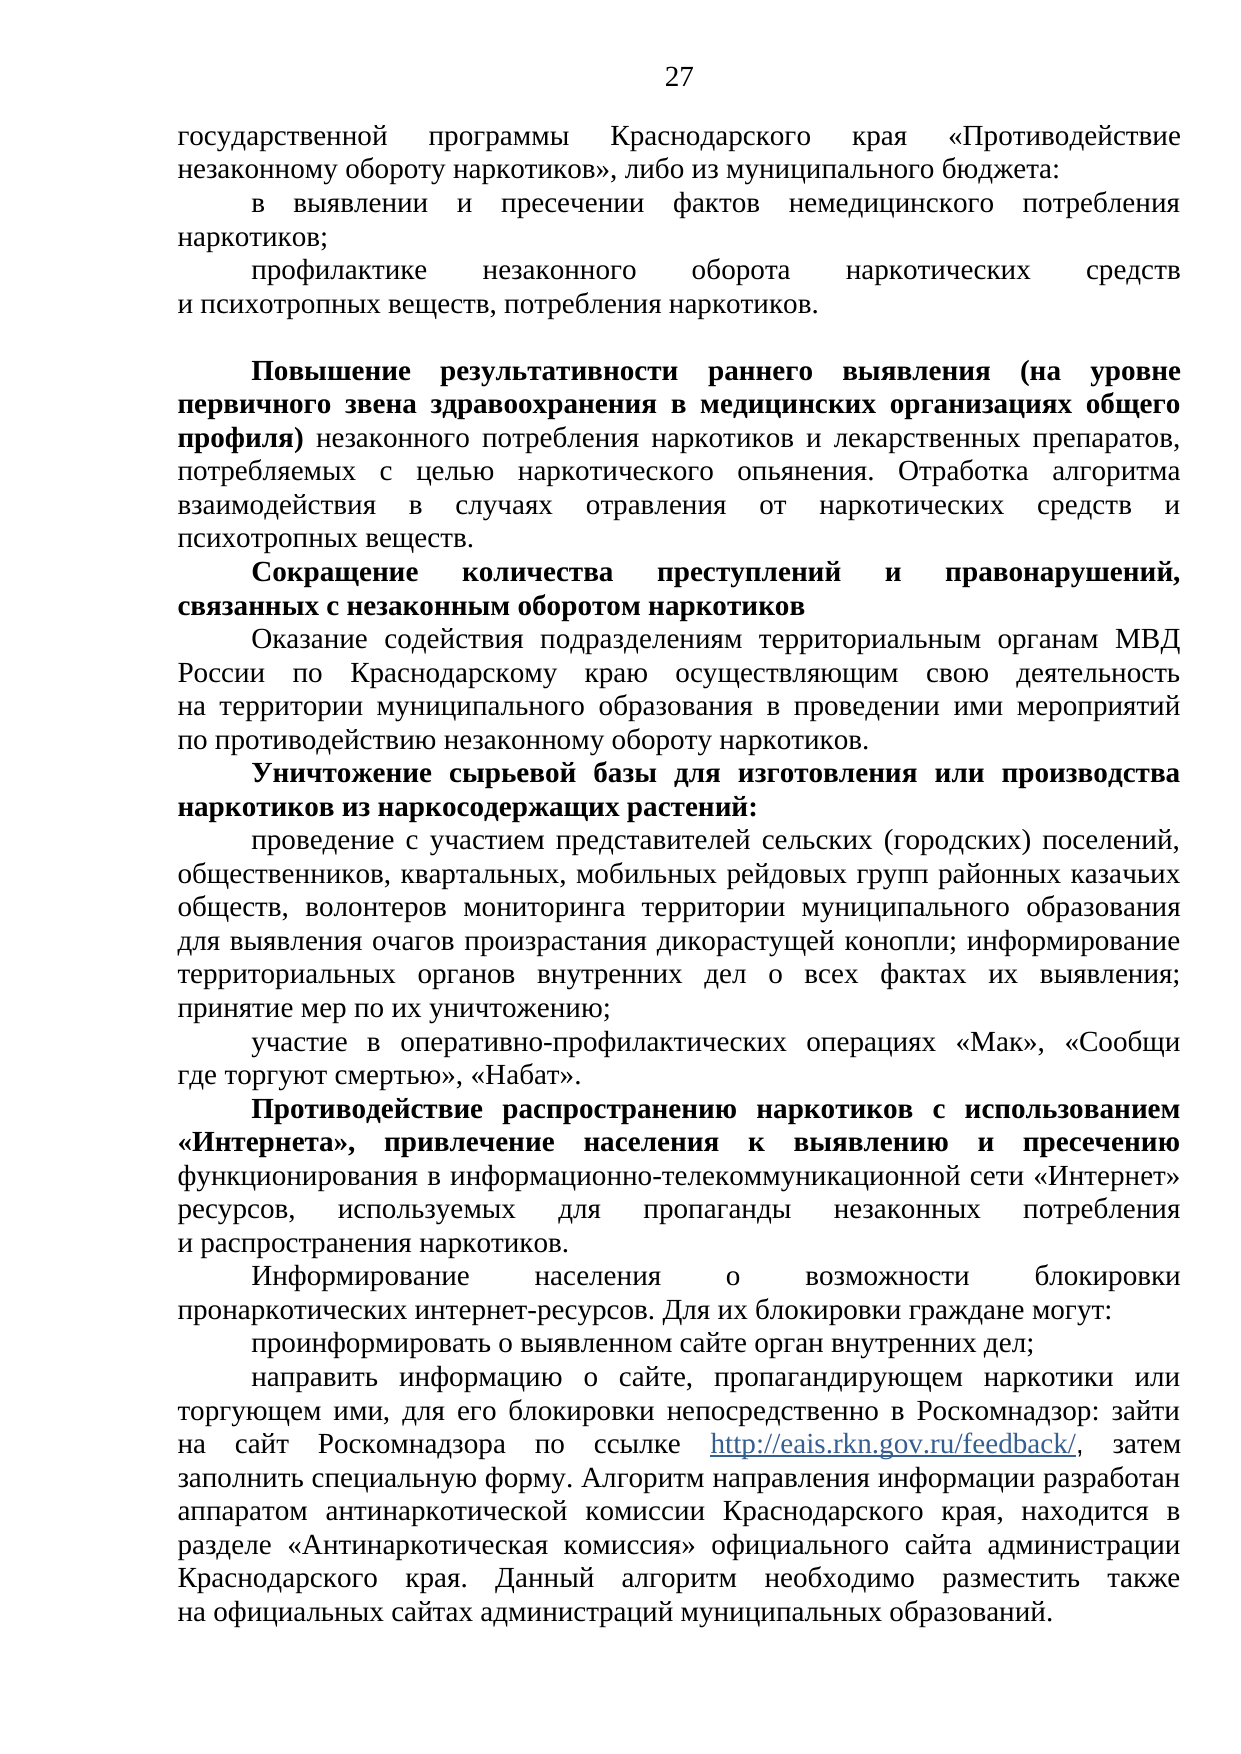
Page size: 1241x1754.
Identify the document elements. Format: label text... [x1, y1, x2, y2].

text Информирование населения о возможности блокировки пронаркотических интернет-ресурсов. Для их блокировки граждане могут: [177, 1258, 1181, 1326]
text Сокращение количества преступлений и правонарушений, связанных с незаконным оборотом наркотиков [177, 554, 1181, 621]
text Противодействие распространению наркотиков с использованием «Интернета», привлечение населения к выявлению и пресечению функционирования в информационно-телекоммуникационной сети «Интернет» ресурсов, используемых для пропаганды незаконных потребления и распространения наркотиков. [177, 1091, 1181, 1258]
text профилактике незаконного оборота наркотических средств и психотропных веществ, потребления наркотиков. [177, 252, 1181, 319]
text направить информацию о сайте, пропагандирующем наркотики или торгующем ими, для его блокировки непосредственно в Роскомнадзор: зайти на сайт Роскомнадзора по ссылке http://eais.rkn.gov.ru/feedback/, затем заполнить специальную форму. Алгоритм направления информации разработан аппаратом антинаркотической комиссии Краснодарского края, находится в разделе «Антинаркотическая комиссия» официального сайта администрации Краснодарского края. Данный алгоритм необходимо разместить также на официальных сайтах администраций муниципальных образований. [177, 1359, 1181, 1627]
text Повышение результативности раннего выявления (на уровне первичного звена здравоохранения в медицинских организациях общего профиля) незаконного потребления наркотиков и лекарственных препаратов, потребляемых с целью наркотического опьянения. Отработка алгоритма взаимодействия в случаях отравления от наркотических средств и психотропных веществ. [177, 353, 1181, 554]
text проведение с участием представителей сельских (городских) поселений, общественников, квартальных, мобильных рейдовых групп районных казачьих обществ, волонтеров мониторинга территории муниципального образования для выявления очагов произрастания дикорастущей конопли; информирование территориальных органов внутренних дел о всех фактах их выявления; принятие мер по их уничтожению; [177, 822, 1181, 1024]
text в выявлении и пресечении фактов немедицинского потребления наркотиков; [177, 185, 1181, 252]
text проинформировать о выявленном сайте орган внутренних дел; [177, 1326, 1181, 1359]
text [177, 118, 1181, 185]
text Уничтожение сырьевой базы для изготовления или производства наркотиков из наркосодержащих растений: [177, 755, 1181, 822]
text участие в оперативно-профилактических операциях «Мак», «Сообщи где торгуют смертью», «Набат». [177, 1024, 1181, 1091]
text Оказание содействия подразделениям территориальным органам МВД России по Краснодарскому краю осуществляющим свою деятельность на территории муниципального образования в проведении ими мероприятий по противодействию незаконному обороту наркотиков. [177, 621, 1181, 755]
